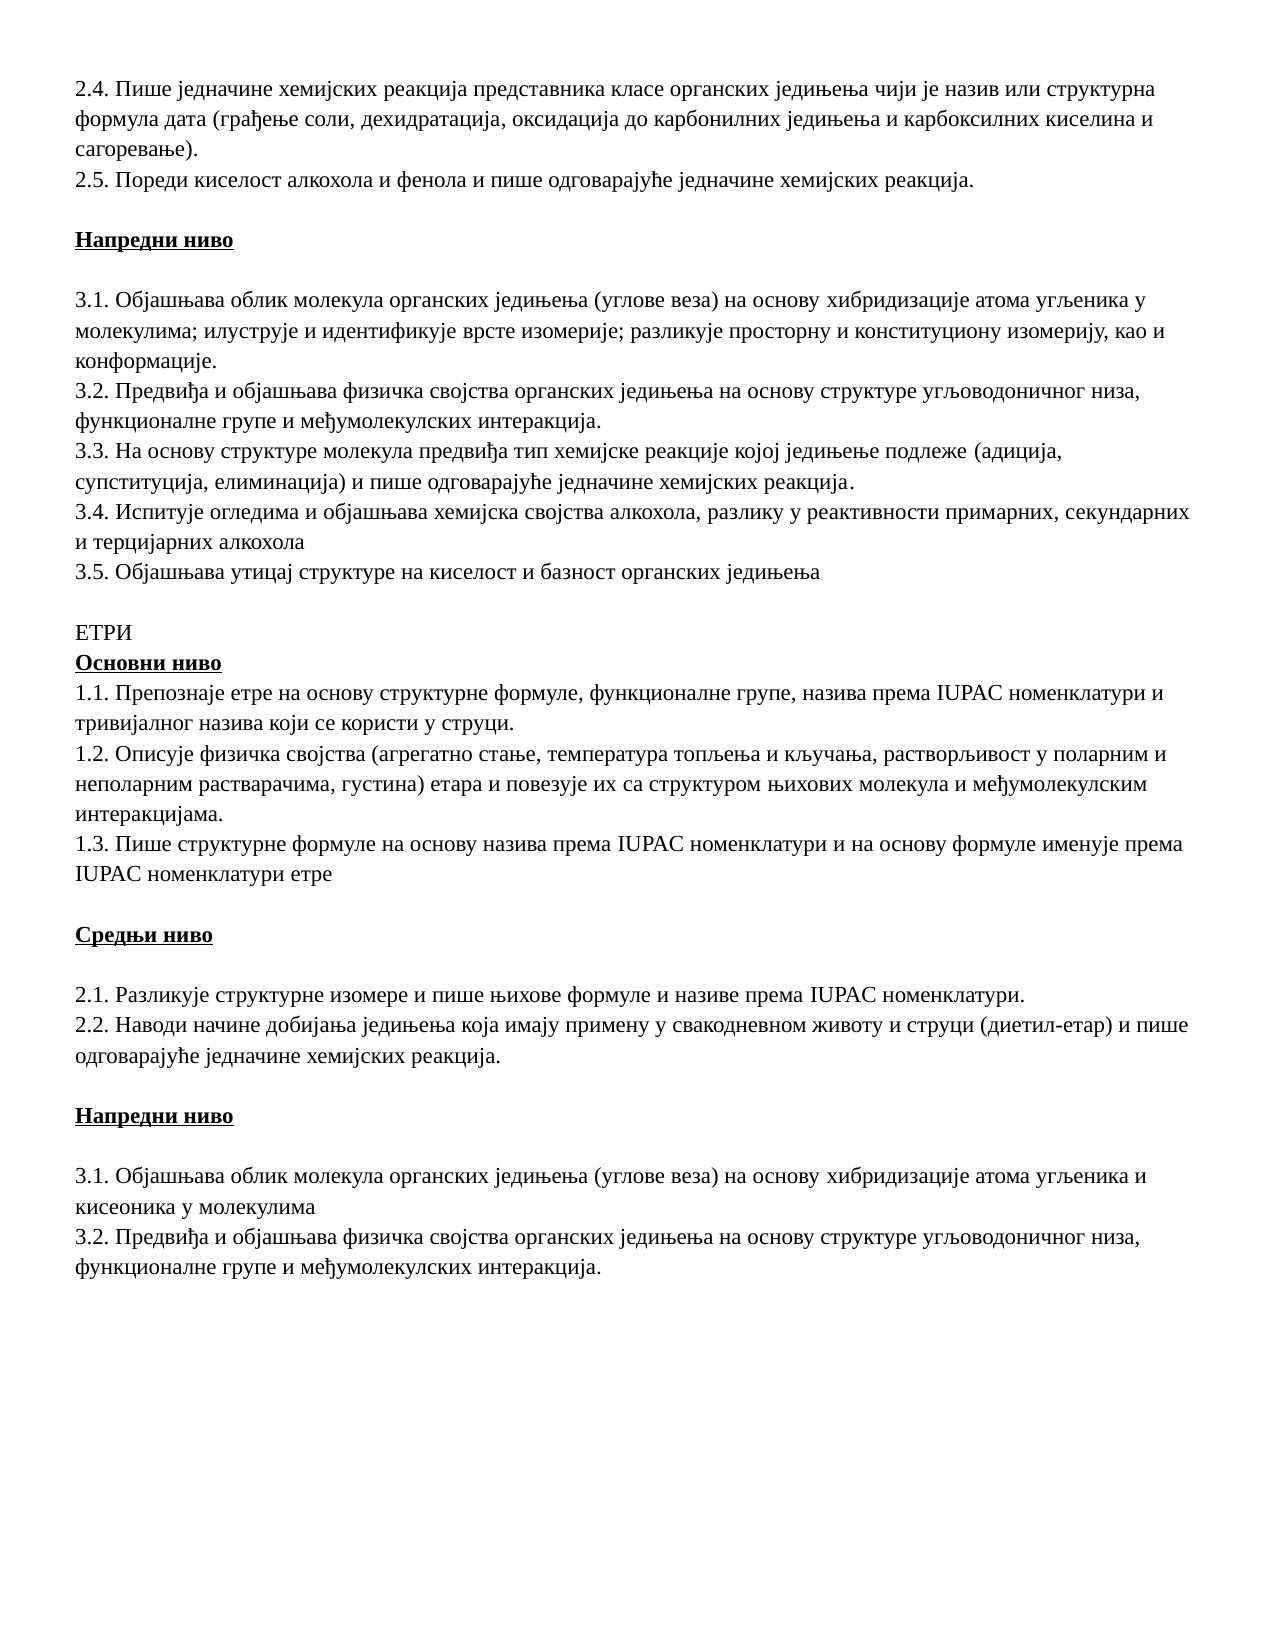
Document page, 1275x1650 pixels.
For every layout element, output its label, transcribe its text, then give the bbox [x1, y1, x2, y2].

text 1.3. Пише структурне формуле на основу назива према IUPAC номенклатури и на основу формуле именује према IUPAC номенклатури етре [75, 830, 1200, 887]
text 1.2. Описује физичка својства (агрегатно стање, температура топљења и кључања, растворљивост у поларним и неполарним растварачима, густина) етара и повезује их са структуром њихових молекула и међумолекулским интеракцијама. [75, 739, 1200, 826]
text 2.4. Пише једначине хемијских реакција представника класе органских једињења чији је назив или структурна формула дата (грађење соли, дехидратација, оксидација до карбонилних једињења и карбоксилних киселина и сагоревање). [75, 75, 1200, 162]
text 3.5. Објашњава утицај структуре на киселост и базност органских једињења [75, 558, 1200, 585]
text 2.5. Пореди киселост алкохола и фенола и пише одговарајуће једначине хемијских реакција. [75, 166, 1200, 192]
text 3.1. Објашњава облик молекула органских једињења (углове веза) на основу хибридизације атома угљеника и кисеоника у молекулима [75, 1162, 1200, 1219]
text 3.4. Испитује огледима и објашњава хемијска својства алкохола, разлику у реактивности примарних, секундарних и терцијарних алкохола [75, 498, 1200, 554]
text 1.1. Препознаје етре на основу структурне формуле, функционалне групе, назива према IUPAC номенклатури и тривијалног назива који се користи у струци. [75, 679, 1200, 736]
text 3.3. На основу структуре молекула предвиђа тип хемијске реакције којој једињење подлеже (адиција, супституција, елиминација) и пише одговарајуће једначине хемијских реакција. [75, 437, 1200, 494]
text 3.2. Предвиђа и објашњава физичка својства органских једињења на основу структуре угљоводоничног низа, функционалне групе и међумолекулских интеракција. [75, 1223, 1200, 1279]
text Средњи ниво [75, 921, 1200, 947]
text Напредни ниво [75, 1102, 1200, 1128]
text ЕТРИ [75, 619, 1200, 645]
text Напредни ниво [75, 226, 1200, 252]
text 3.2. Предвиђа и објашњава физичка својства органских једињења на основу структуре угљоводоничног низа, функционалне групе и међумолекулских интеракција. [75, 377, 1200, 434]
text 3.1. Објашњава облик молекула органских једињења (углове веза) на основу хибридизације атома угљеника у молекулима; илуструје и идентификује врсте изомерије; разликује просторну и конституциону изомерију, као и конформације. [75, 286, 1200, 373]
text 2.2. Наводи начине добијања једињења која имају примену у свакодневном животу и струци (диетил-етар) и пише одговарајуће једначине хемијских реакција. [75, 1011, 1200, 1068]
text 2.1. Разликује структурне изомере и пише њихове формуле и називе према IUPAC номенклатури. [75, 981, 1200, 1008]
text Основни ниво [75, 649, 1200, 675]
